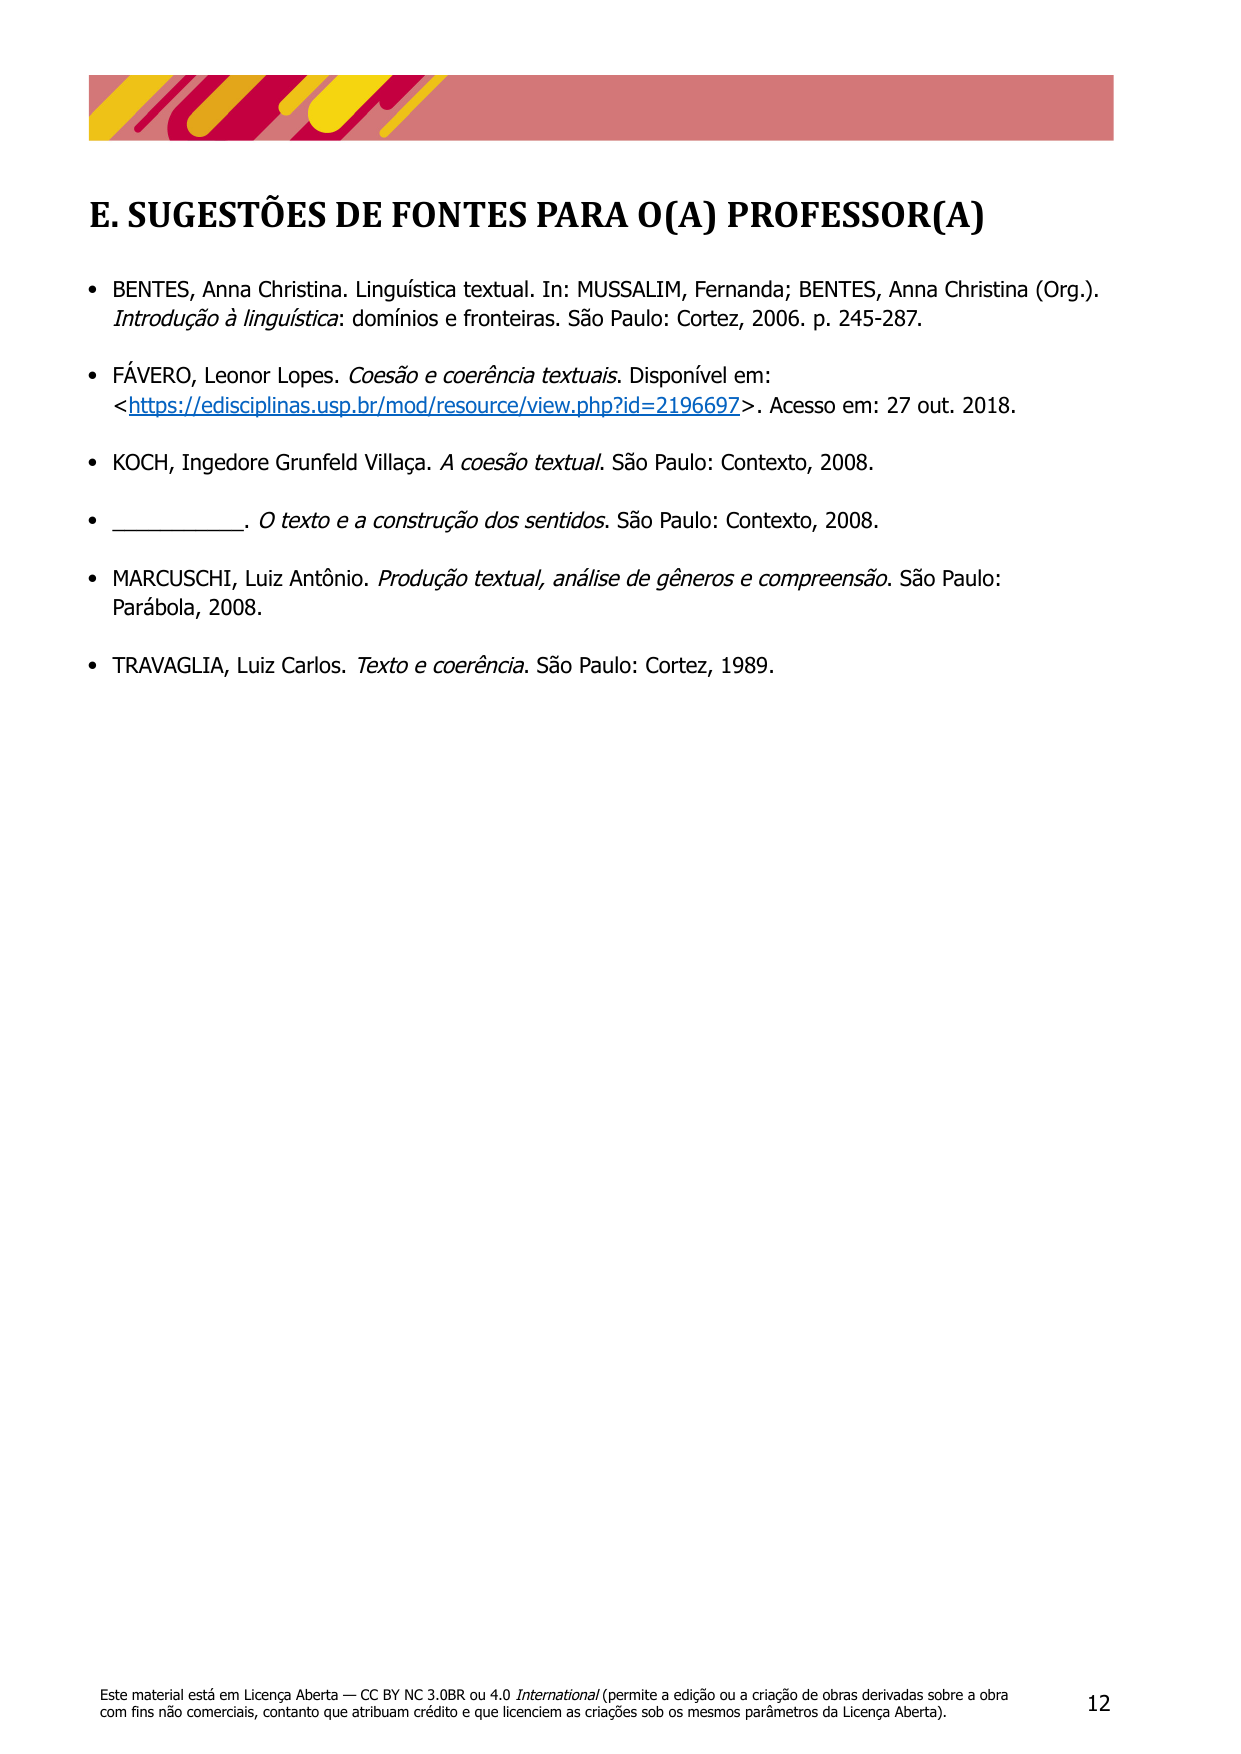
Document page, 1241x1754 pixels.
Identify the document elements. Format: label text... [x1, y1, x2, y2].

text ___________. O texto e a construção dos sentidos. São Paulo: Contexto, 2008. [89, 505, 1152, 534]
text E. SUGESTÕES DE FONTES PARA O(A) PROFESSOR(A) [89, 191, 1152, 235]
text MARCUSCHI, Luiz Antônio. Produção textual, análise de gêneros e compreensão. São Paulo: Parábola, 2008. [89, 563, 1152, 621]
text FÁVERO, Leonor Lopes. Coesão e coerência textuais. Disponível em: <https://edisciplinas.usp.br/mod/resource/view.php?id=2196697>. Acesso em: 27 out. 2018. [89, 361, 1152, 419]
text KOCH, Ingedore Grunfeld Villaça. A coesão textual. São Paulo: Contexto, 2008. [89, 447, 1152, 477]
text BENTES, Anna Christina. Linguística textual. In: MUSSALIM, Fernanda; BENTES, Anna Christina (Org.). Introdução à linguística: domínios e fronteiras. São Paulo: Cortez, 2006. p. 245-287. [89, 274, 1152, 332]
text TRAVAGLIA, Luiz Carlos. Texto e coerência. São Paulo: Cortez, 1989. [89, 650, 1152, 679]
picture [88, 75, 1114, 153]
